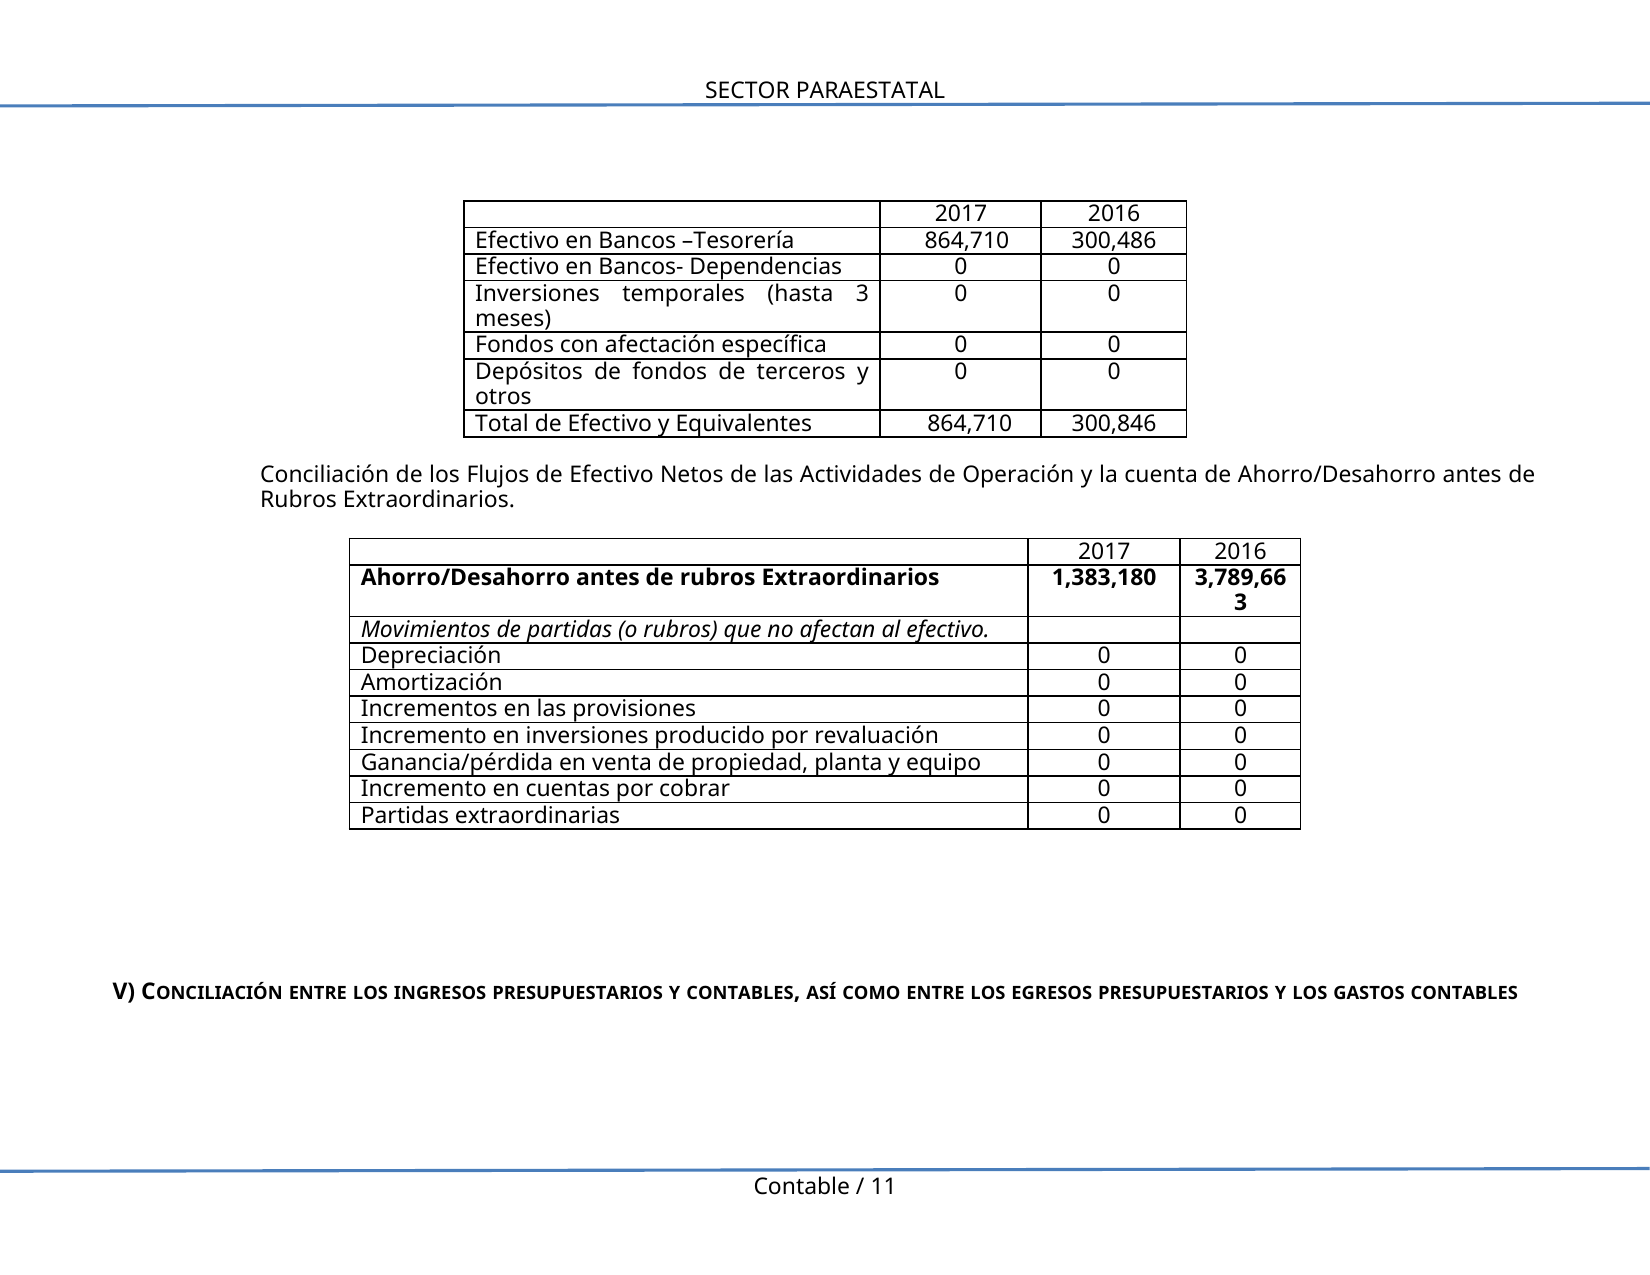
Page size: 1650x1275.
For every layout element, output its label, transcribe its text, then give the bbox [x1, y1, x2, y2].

table_cell 0 [1029, 670, 1179, 695]
text V) Conciliación entre los ingresos presupuestarios y contables, así como entre los egresos presupuestarios y los gastos contables [112, 980, 1537, 1005]
table_cell 0 [881, 255, 1040, 280]
table_header 2017 [881, 202, 1040, 227]
table_cell Fondos con afectación específica [465, 333, 879, 358]
table_cell Movimientos de partidas (o rubros) que no afectan al efectivo. [350, 617, 1027, 642]
table_cell 0 [1181, 644, 1300, 669]
table_cell [1181, 617, 1300, 642]
table_cell 300,846 [1042, 411, 1186, 436]
table_cell Inversiones temporales (hasta 3 meses) [465, 281, 879, 331]
text Conciliación de los Flujos de Efectivo Netos de las Actividades de Operación y la cuenta de Ahorro/Desahorro antes de Rubros Extraordinarios. [215, 462, 1537, 512]
table_cell Efectivo en Bancos- Dependencias [465, 255, 879, 280]
table_cell 0 [1029, 644, 1179, 669]
table_cell Efectivo en Bancos –Tesorería [465, 228, 879, 253]
table_cell 0 [881, 333, 1040, 358]
table_cell 0 [1181, 750, 1300, 775]
table_cell Depósitos de fondos de terceros y otros [465, 360, 879, 409]
table_cell Incremento en cuentas por cobrar [350, 777, 1027, 802]
table_cell 864,710 [881, 411, 1040, 436]
table_cell Ahorro/Desahorro antes de rubros Extraordinarios [350, 566, 1027, 616]
table_header [350, 539, 1027, 564]
table_cell 0 [1181, 670, 1300, 695]
table_cell Incremento en inversiones producido por revaluación [350, 723, 1027, 748]
table_cell 0 [1181, 803, 1300, 828]
table_cell 0 [1042, 281, 1186, 331]
table_header [465, 202, 879, 227]
table_cell 0 [1029, 803, 1179, 828]
table_cell Depreciación [350, 644, 1027, 669]
table_cell Amortización [350, 670, 1027, 695]
table_cell 0 [1042, 360, 1186, 409]
table_header 2017 [1029, 539, 1179, 564]
table_cell 0 [1029, 723, 1179, 748]
table_cell Total de Efectivo y Equivalentes [465, 411, 879, 436]
table_cell 300,486 [1042, 228, 1186, 253]
table_cell [1029, 617, 1179, 642]
table_cell 0 [1029, 777, 1179, 802]
table_cell Incrementos en las provisiones [350, 697, 1027, 722]
table_cell 0 [1042, 255, 1186, 280]
table_header 2016 [1042, 202, 1186, 227]
table_cell 0 [1029, 750, 1179, 775]
table_cell 3,789,663 [1181, 566, 1300, 616]
table_cell 0 [1181, 777, 1300, 802]
table_cell Partidas extraordinarias [350, 803, 1027, 828]
table_cell 0 [881, 360, 1040, 409]
table_header 2016 [1181, 539, 1300, 564]
table_cell 0 [1042, 333, 1186, 358]
table_cell 0 [881, 281, 1040, 331]
table_cell 864,710 [881, 228, 1040, 253]
table_cell Ganancia/pérdida en venta de propiedad, planta y equipo [350, 750, 1027, 775]
table_cell 0 [1029, 697, 1179, 722]
table_cell 0 [1181, 723, 1300, 748]
table_cell 1,383,180 [1029, 566, 1179, 616]
table_cell 0 [1181, 697, 1300, 722]
